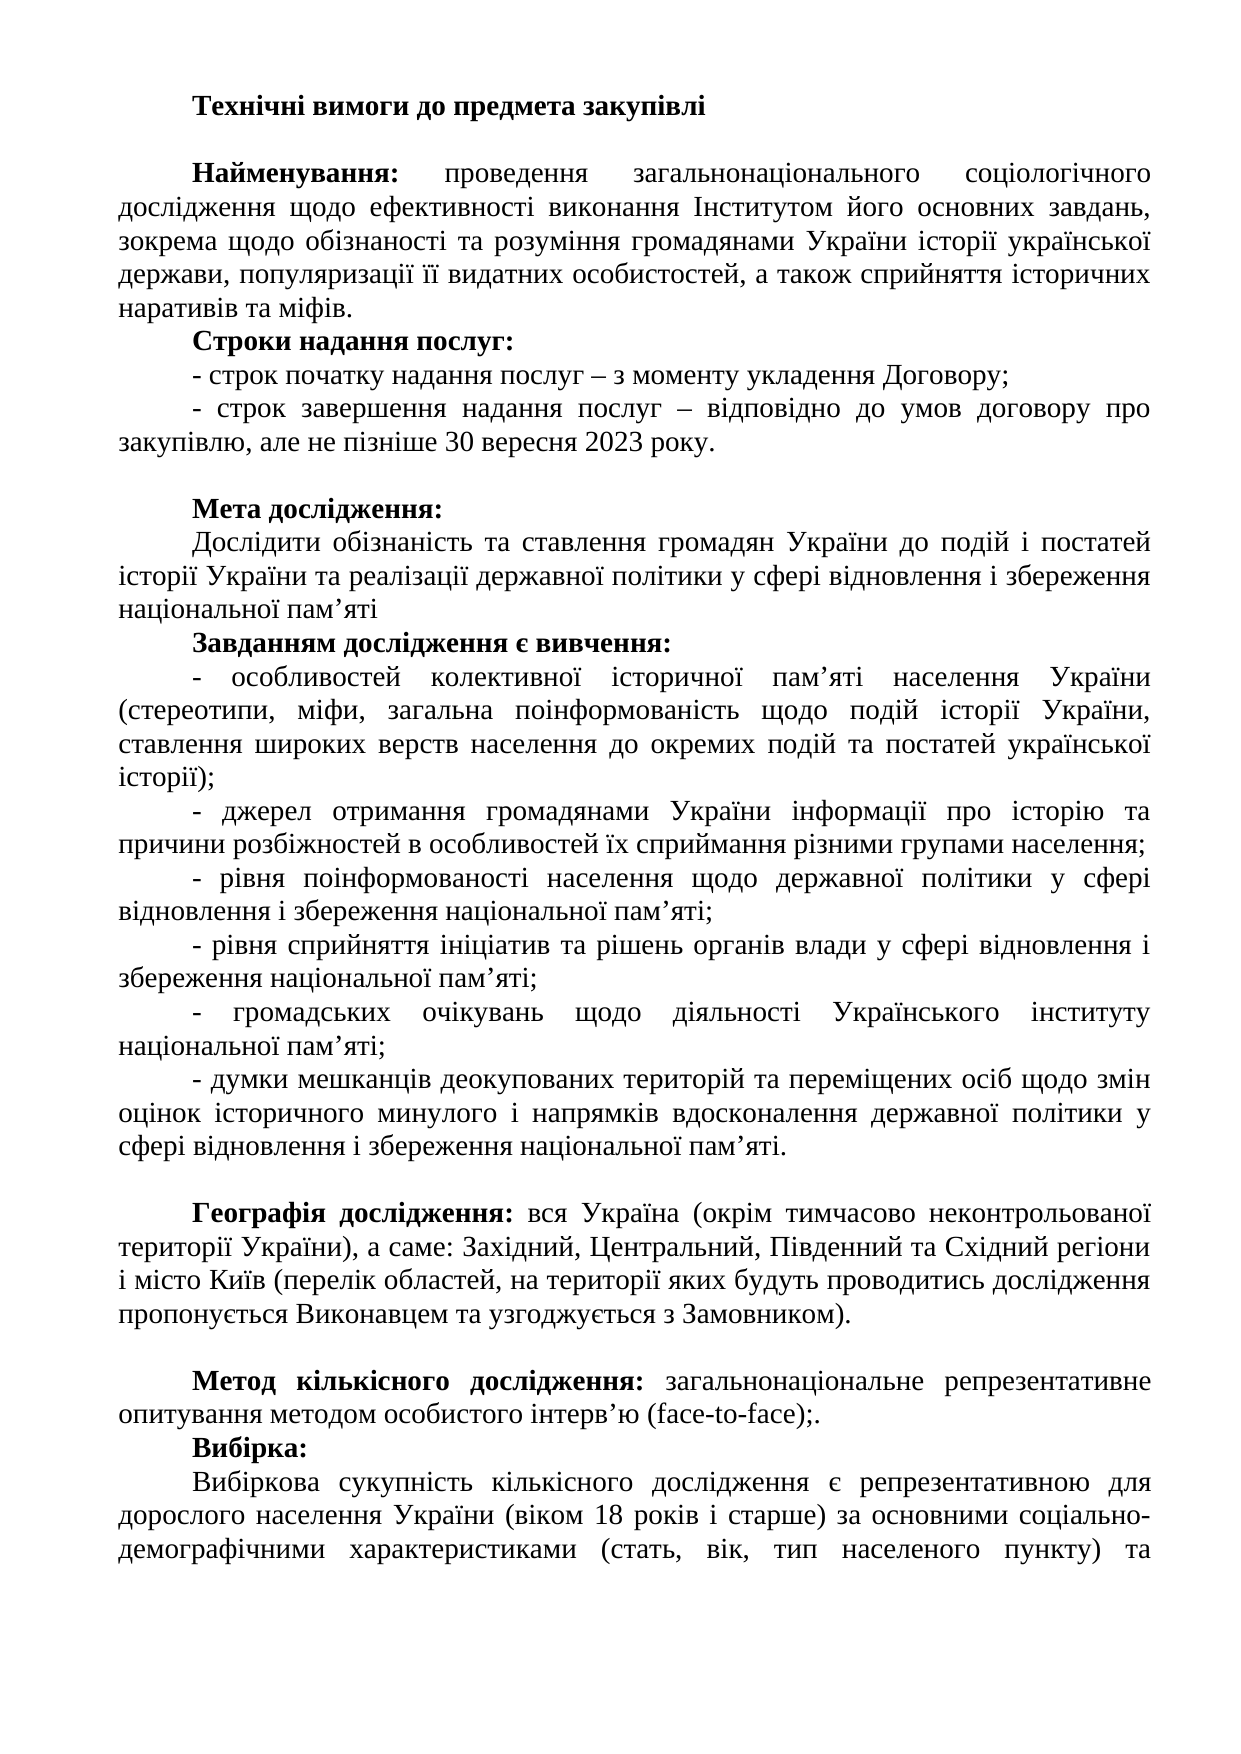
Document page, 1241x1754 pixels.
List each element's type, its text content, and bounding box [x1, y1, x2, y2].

text Географія дослідження: вся Україна (окрім тимчасово неконтрольованої території України), а саме: Західний, Центральний, Південний та Східний регіони і місто Київ (перелік областей, на території яких будуть проводитись дослідження пропонується Виконавцем та узгоджується з Замовником). [118, 1195, 1152, 1329]
text - джерел отримання громадянами України інформації про історію та причини розбіжностей в особливостей їх сприймання різними групами населення; [118, 793, 1152, 860]
text - строк завершення надання послуг – відповідно до умов договору про закупівлю, але не пізніше 30 вересня 2023 року. [118, 390, 1152, 457]
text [118, 1464, 1152, 1564]
text Технічні вимоги до предмета закупівлі [118, 88, 1152, 122]
text Метод кількісного дослідження: загальнонаціональне репрезентативне опитування методом особистого інтерв’ю (face-to-face);. [118, 1363, 1152, 1430]
text - рівня поінформованості населення щодо державної політики у сфері відновлення і збереження національної пам’яті; [118, 860, 1152, 927]
text Завданням дослідження є вивчення: [118, 625, 1152, 659]
text - рівня сприйняття ініціатив та рішень органів влади у сфері відновлення і збереження національної пам’яті; [118, 927, 1152, 994]
text Мета дослідження: [118, 491, 1152, 524]
text Дослідити обізнаність та ставлення громадян України до подій і постатей історії України та реалізації державної політики у сфері відновлення і збереження національної пам’яті [118, 524, 1152, 625]
text - громадських очікувань щодо діяльності Українського інституту національної пам’яті; [118, 994, 1152, 1061]
text - думки мешканців деокупованих територій та переміщених осіб щодо змін оцінок історичного минулого і напрямків вдосконалення державної політики у сфері відновлення і збереження національної пам’яті. [118, 1061, 1152, 1162]
text Найменування: проведення загальнонаціонального соціологічного дослідження щодо ефективності виконання Інститутом його основних завдань, зокрема щодо обізнаності та розуміння громадянами України історії української держави, популяризації її видатних особистостей, а також сприйняття історичних наративів та міфів. [118, 156, 1152, 323]
text - особливостей колективної історичної пам’яті населення України (стереотипи, міфи, загальна поінформованість щодо подій історії України, ставлення широких верств населення до окремих подій та постатей української історії); [118, 659, 1152, 793]
text - строк початку надання послуг – з моменту укладення Договору; [118, 357, 1152, 390]
text Строки надання послуг: [118, 323, 1152, 357]
text Вибірка: [118, 1430, 1152, 1464]
